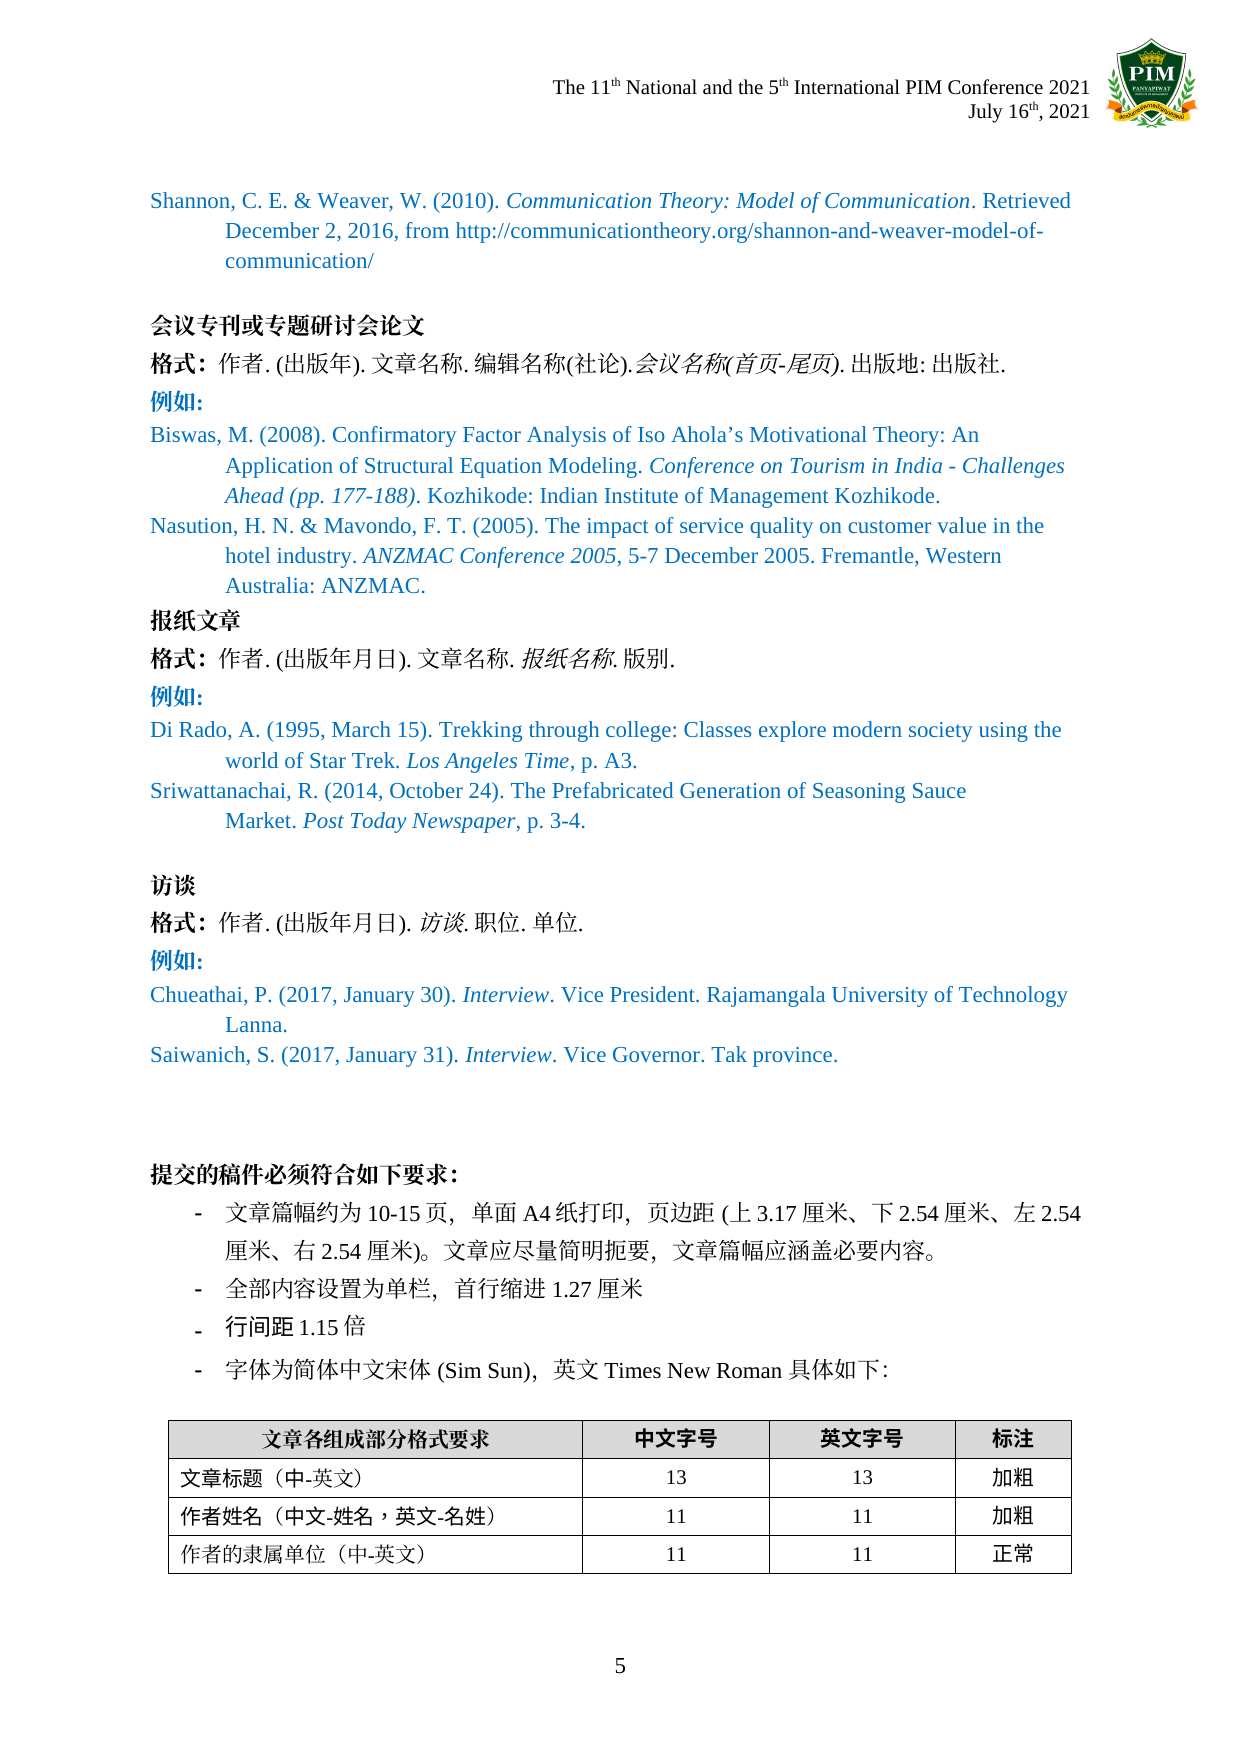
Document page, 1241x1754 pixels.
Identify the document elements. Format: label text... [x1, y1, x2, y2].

text 格式：作者. (出版年月日). 文章名称. 报纸名称. 版别. [150, 641, 1090, 674]
table_cell 13 [583, 1459, 769, 1497]
text 报纸文章 [150, 603, 1090, 636]
text Di Rado, A. (1995, March 15). Trekking through college: Classes explore modern society using the world of Star Trek. Los Angeles Time, p. A3. [150, 717, 1090, 773]
table_cell 作者的隶属单位（中-英文） [169, 1536, 582, 1573]
table_cell 加粗 [956, 1459, 1071, 1497]
table_header 中文字号 [583, 1421, 769, 1458]
table_cell 11 [770, 1536, 955, 1573]
list 文章篇幅约为10-15页，单面 A4纸打印，页边距 (上3.17 厘米、下2.54 厘米、左2.54 厘米、右2.54 厘米)。文章应尽量简明扼要，文章篇幅应涵盖必要内容。 [194, 1195, 1092, 1266]
table_cell 加粗 [956, 1498, 1071, 1535]
text 格式：作者. (出版年月日). 访谈. 职位. 单位. [150, 906, 1090, 938]
text 例如: [150, 943, 1090, 976]
table_header 标注 [956, 1421, 1071, 1458]
list 全部内容设置为单栏，首行缩进 1.27 厘米 [194, 1271, 1092, 1303]
table_cell 作者姓名（中文-姓名，英文-名姓） [169, 1498, 582, 1535]
text 例如: [150, 384, 1090, 417]
table_cell 11 [583, 1498, 769, 1535]
text Biswas, M. (2008). Confirmatory Factor Analysis of Iso Ahola’s Motivational Theory: An Application of Structural Equation Modeling. Conference on Tourism in India - Challenges Ahead (pp. 177-188). Kozhikode: Indian Institute of Management Kozhikode. [150, 421, 1090, 508]
text 访谈 [150, 868, 1090, 901]
list 行间距1.15倍 [194, 1308, 1092, 1346]
table_header 文章各组成部分格式要求 [169, 1421, 582, 1458]
text 会议专刊或专题研讨会论文 [150, 308, 1090, 341]
table_cell 文章标题（中-英文） [169, 1459, 582, 1497]
table_cell 11 [770, 1498, 955, 1535]
text Chueathai, P. (2017, January 30). Interview. Vice President. Rajamangala University of Technology Lanna. [150, 981, 1090, 1038]
table_header 英文字号 [770, 1421, 955, 1458]
list 字体为简体中文宋体 (Sim Sun)，英文Times New Roman 具体如下： [194, 1352, 1092, 1385]
picture [1104, 38, 1199, 128]
text 例如: [150, 679, 1090, 712]
table_cell 13 [770, 1459, 955, 1497]
text 格式：作者. (出版年). 文章名称. 编辑名称(社论).会议名称(首页-尾页). 出版地: 出版社. [150, 346, 1090, 379]
text Saiwanich, S. (2017, January 31). Interview. Vice Governor. Tak province. [150, 1042, 1090, 1068]
table_cell 11 [583, 1536, 769, 1573]
text Sriwattanachai, R. (2014, October 24). The Prefabricated Generation of Seasoning Sauce Market. Post Today Newspaper, p. 3-4. [150, 777, 1090, 833]
text Shannon, C. E. & Weaver, W. (2010). Communication Theory: Model of Communication. Retrieved December 2, 2016, from http://communicationtheory.org/shannon-and-weaver-model-of-communication/ [150, 187, 1090, 274]
table_cell 正常 [956, 1536, 1071, 1573]
text Nasution, H. N. & Mavondo, F. T. (2005). The impact of service quality on customer value in the hotel industry. ANZMAC Conference 2005, 5-7 December 2005. Fremantle, Western Australia: ANZMAC. [150, 512, 1090, 599]
text 提交的稿件必须符合如下要求： [150, 1157, 1090, 1190]
